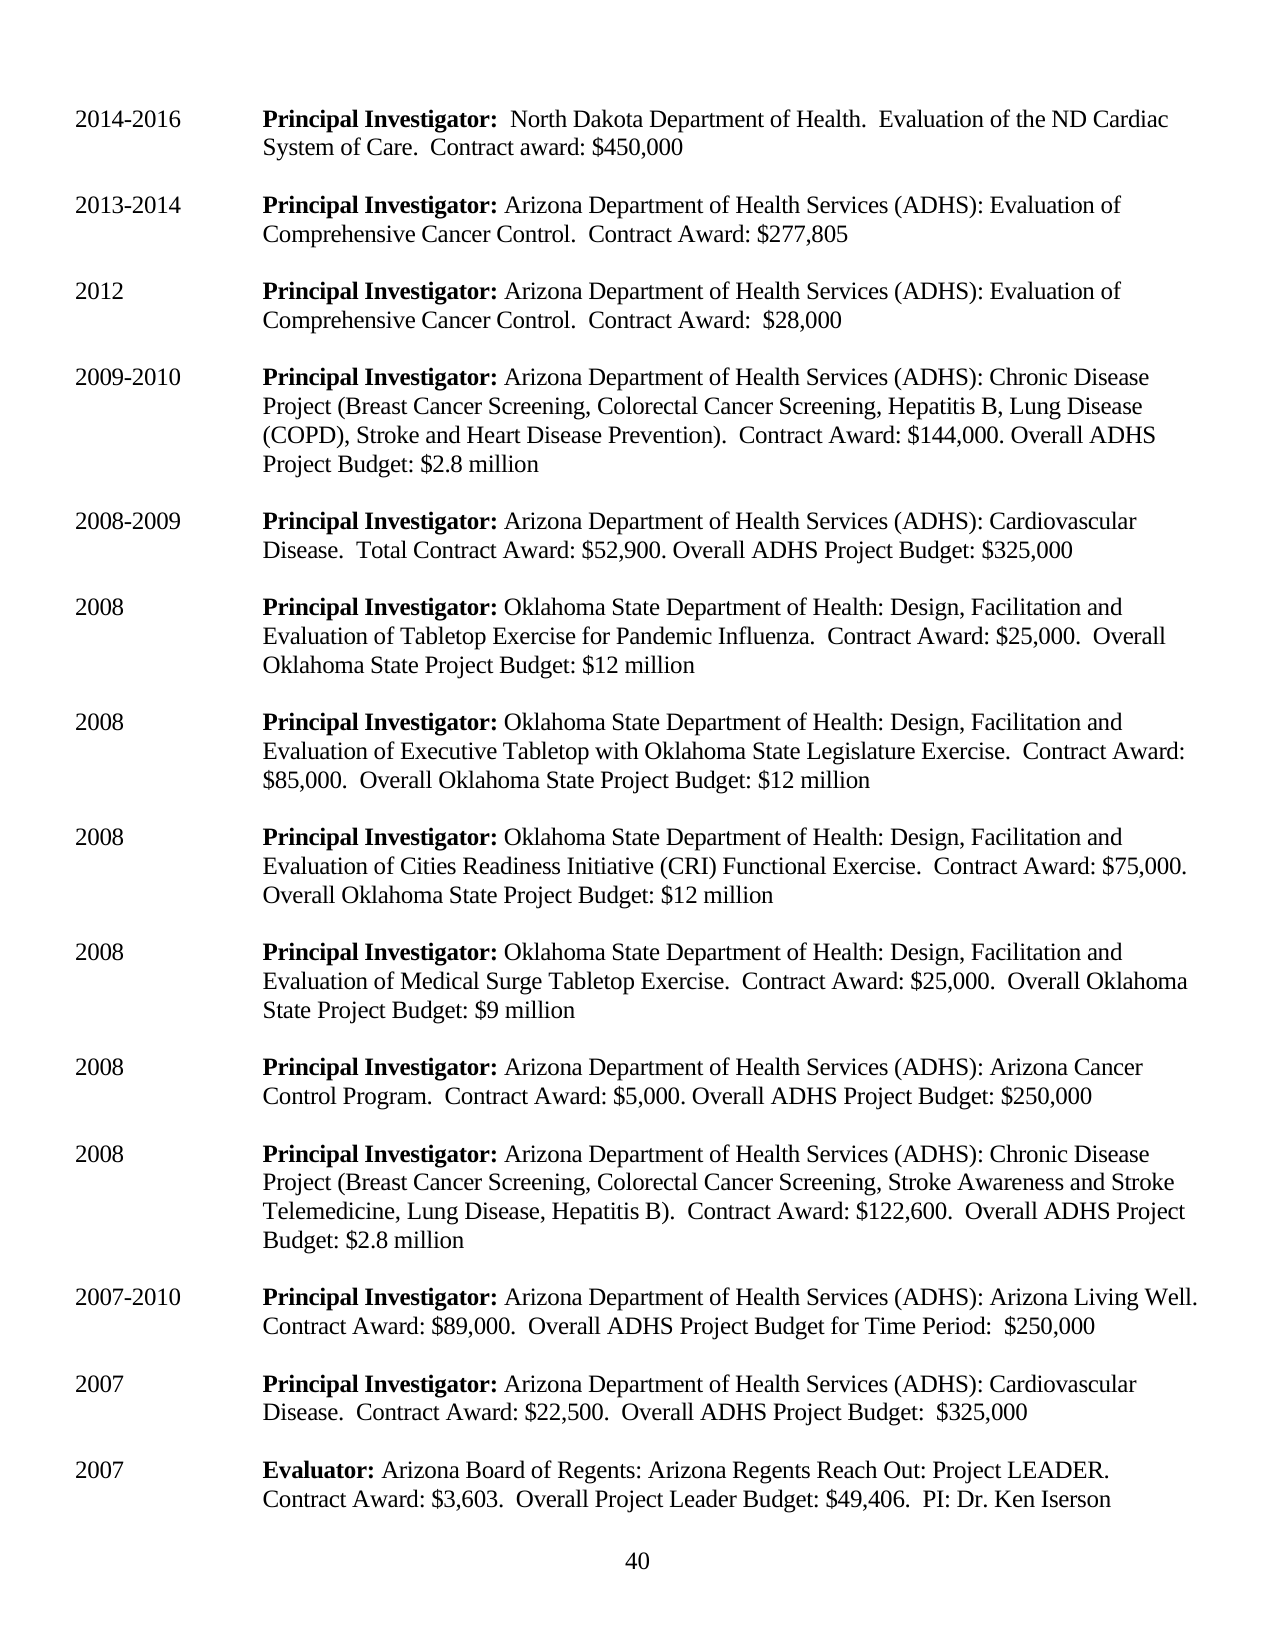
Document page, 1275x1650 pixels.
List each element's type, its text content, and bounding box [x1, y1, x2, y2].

text 2008 Principal Investigator: Oklahoma State Department of Health: Design, Facilitation and Evaluation of Medical Surge Tabletop Exercise. Contract Award: $25,000. Overall Oklahoma State Project Budget: $9 million [75, 937, 1200, 1024]
text 2013-2014 Principal Investigator: Arizona Department of Health Services (ADHS): Evaluation of Comprehensive Cancer Control. Contract Award: $277,805 [75, 190, 1200, 247]
text 2008 Principal Investigator: State Department of Health: Design, Facilitation and Evaluation of Cities Readiness Initiative (CRI) Functional Exercise. Contract Award: $75,000. Overall Oklahoma State Project Budget: $12 million [75, 822, 1200, 909]
text 2008 Principal Investigator: Arizona Department of Health Services (ADHS): Arizona Cancer Control Program. Contract Award: $5,000. Overall ADHS Project Budget: $250,000 [75, 1052, 1200, 1110]
text 2007 Evaluator: Board of Regents: Regents Reach Out: Project LEADER. Contract Award: $3,603. Overall Project Leader Budget: $49,406. PI: Dr. Ken Iserson [75, 1455, 1200, 1512]
text 2007 Principal Investigator: Arizona Department of Health Services (ADHS): Cardiovascular Disease. Contract Award: $22,500. Overall ADHS Project Budget: $325,000 [75, 1369, 1200, 1426]
text 2007-2010 Principal Investigator: Arizona Department of Health Services (ADHS): Living Well. Contract Award: $89,000. Overall ADHS Project Budget for Time Period: $250,000 [75, 1282, 1200, 1340]
text 2008 Principal Investigator: Oklahoma State Department of Health: Design, Facilitation and Evaluation of Tabletop Exercise for Pandemic Influenza. Contract Award: $25,000. Overall Oklahoma State Project Budget: $12 million [75, 592, 1200, 679]
text 2012 Principal Investigator: Arizona Department of Health Services (ADHS): Evaluation of Comprehensive Cancer Control. Contract Award: $28,000 [75, 276, 1200, 334]
text 2009-2010 Principal Investigator: Arizona Department of Health Services (ADHS): Chronic Disease Project (Breast Cancer Screening, Colorectal Cancer Screening, Hepatitis B, Lung Disease (COPD), Stroke and Heart Disease Prevention). Contract Award: $144,000. Overall ADHS Project Budget: $2.8 million [75, 362, 1200, 477]
text 2008 Principal Investigator: Oklahoma State Department of Health: Design, Facilitation and Evaluation of Executive Tabletop with Legislature Exercise. Contract Award: $85,000. Overall Oklahoma State Project Budget: $12 million [75, 707, 1200, 794]
text 2008 Principal Investigator: Arizona Department of Health Services (ADHS): Chronic Disease Project (Breast Cancer Screening, Colorectal Cancer Screening, Stroke Awareness and Stroke Telemedicine, Lung Disease, Hepatitis B). Contract Award: $122,600. Overall ADHS Project Budget: $2.8 million [75, 1139, 1200, 1254]
text 2014-2016 Principal Investigator: North Dakota Department of Health. Evaluation of the ND Cardiac System of Care. Contract award: $450,000 [75, 104, 1200, 161]
text 2008-2009 Principal Investigator: Arizona Department of Health Services (ADHS): Cardiovascular Disease. Total Contract Award: $52,900. Overall ADHS Project Budget: $325,000 [75, 506, 1200, 564]
